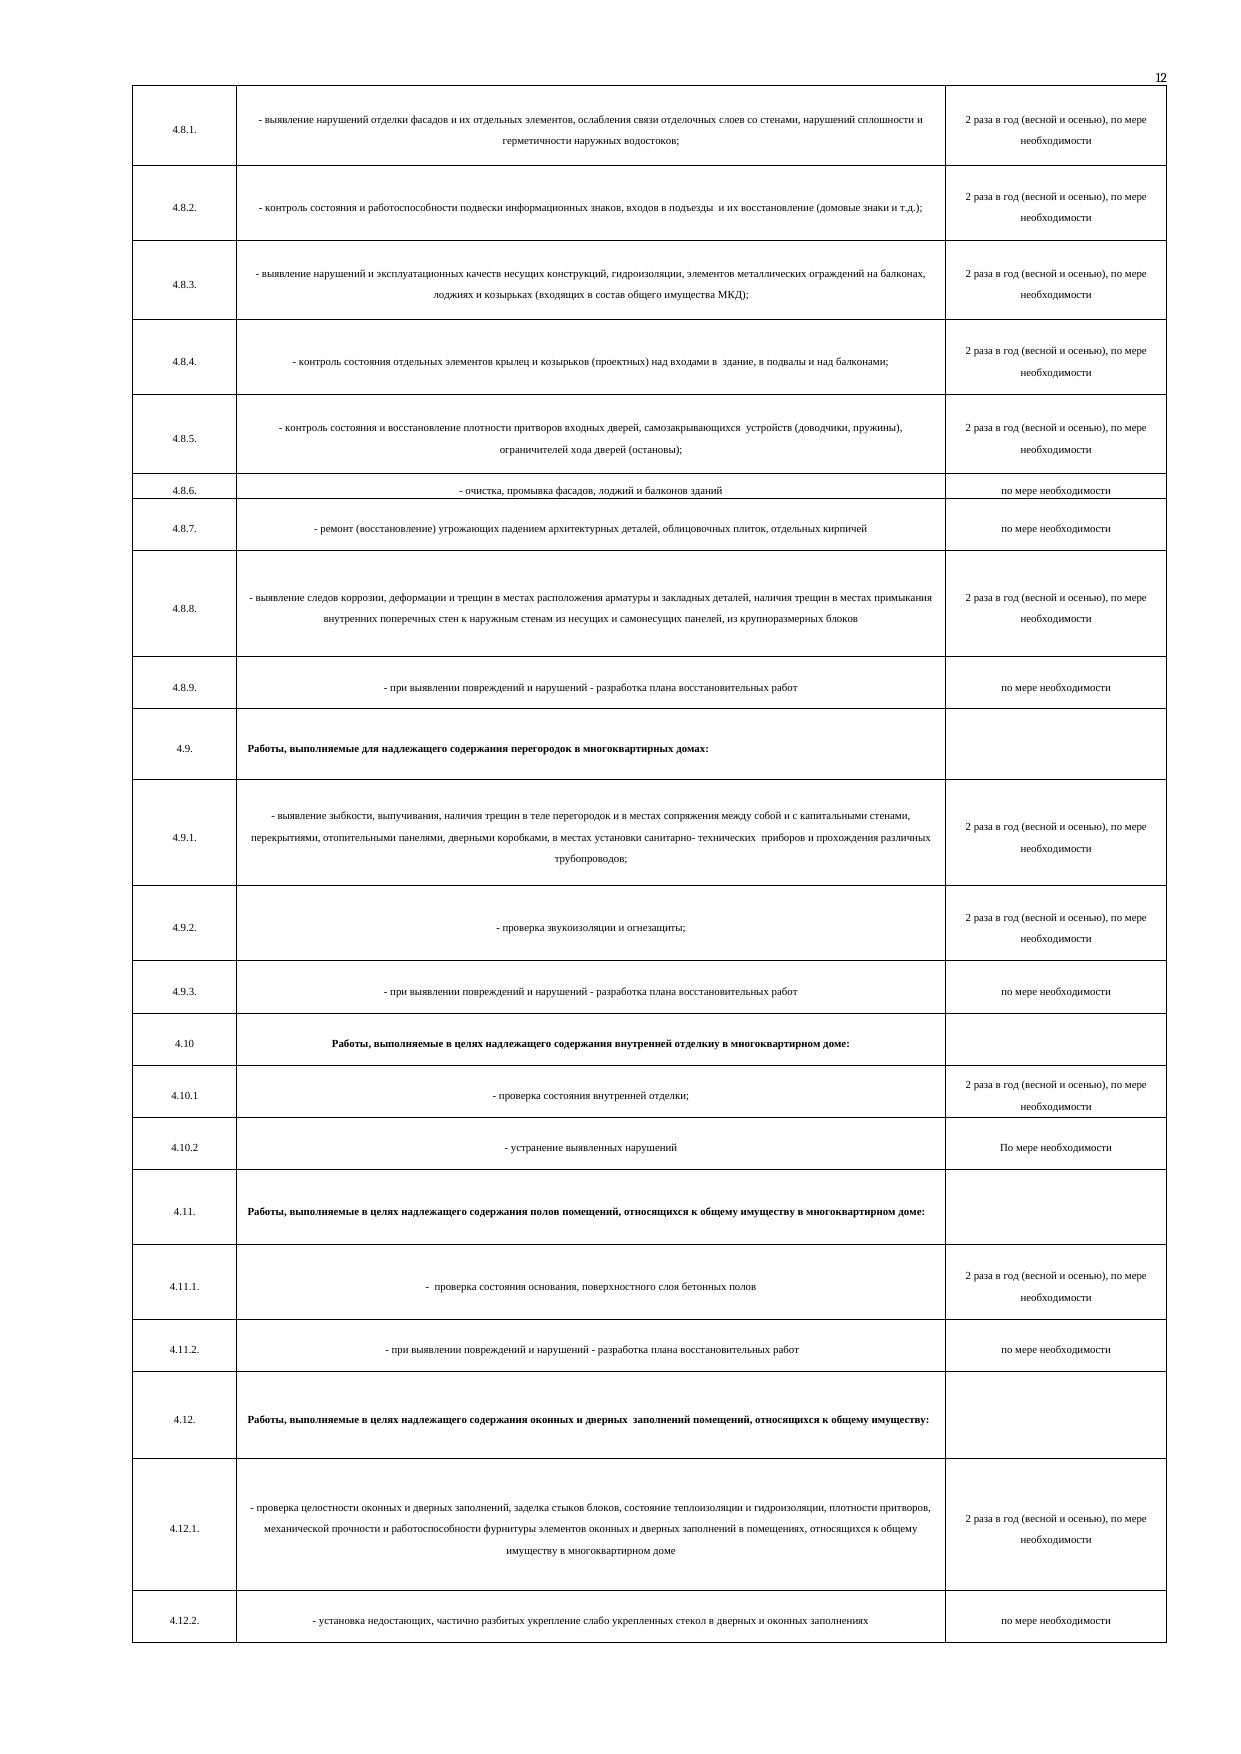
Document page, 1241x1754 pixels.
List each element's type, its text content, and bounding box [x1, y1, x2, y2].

table_cell - проверка целостности оконных и дверных заполнений, заделка стыков блоков, состояние теплоизоляции и гидроизоляции, плотности притворов, механической прочности и работоспособности фурнитуры элементов оконных и дверных заполнений в помещениях, относящихся к общему имуществу в многоквартирном доме [237, 1459, 945, 1589]
table_cell 4.8.6. [133, 474, 236, 498]
table_cell [946, 1372, 1166, 1458]
table_cell - контроль состояния отдельных элементов крылец и козырьков (проектных) над входами в здание, в подвалы и над балконами; [237, 320, 945, 394]
table_cell по мере необходимости [946, 1591, 1166, 1642]
table_cell - ремонт (восстановление) угрожающих падением архитектурных деталей, облицовочных плиток, отдельных кирпичей [237, 499, 945, 550]
table_cell - выявление нарушений и эксплуатационных качеств несущих конструкций, гидроизоляции, элементов металлических ограждений на балконах, лоджиях и козырьках (входящих в состав общего имущества МКД); [237, 241, 945, 319]
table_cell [946, 1459, 1166, 1589]
table_cell по мере необходимости [946, 657, 1166, 708]
table_cell 2 раза в год (весной и осенью), по мере необходимости [946, 395, 1166, 473]
table_cell - очистка, промывка фасадов, лоджий и балконов зданий [237, 474, 945, 498]
table_cell - проверка звукоизоляции и огнезащиты; [237, 886, 945, 960]
table_cell 4.9. [133, 709, 236, 779]
table_cell - контроль состояния и работоспособности подвески информационных знаков, входов в подъезды и их восстановление (домовые знаки и т.д.); [237, 166, 945, 239]
table_cell 2 раза в год (весной и осенью), по мере необходимости [946, 86, 1166, 164]
table_cell 4.8.2. [133, 166, 236, 239]
table_cell 4.9.3. [133, 961, 236, 1012]
table_cell 4.8.5. [133, 395, 236, 473]
table_cell Работы, выполняемые в целях надлежащего содержания полов помещений, относящихся к общему имуществу в многоквартирном доме: [237, 1170, 945, 1244]
table_cell 2 раза в год (весной и осенью), по мере необходимости [946, 1066, 1166, 1117]
table_cell 4.12.2. [133, 1591, 236, 1642]
table_cell 4.12.1. [133, 1459, 236, 1589]
table_cell 4.9.1. [133, 780, 236, 885]
table_cell [946, 1014, 1166, 1064]
table_cell - при выявлении повреждений и нарушений - разработка плана восстановительных работ [237, 1320, 945, 1371]
table_cell 4.11.1. [133, 1245, 236, 1319]
table_cell - выявление нарушений отделки фасадов и их отдельных элементов, ослабления связи отделочных слоев со стенами, нарушений сплошности и герметичности наружных водостоков; [237, 86, 945, 164]
table_cell 4.8.9. [133, 657, 236, 708]
table_cell 2 раза в год (весной и осенью), по мере необходимости [946, 320, 1166, 394]
table_cell - проверка состояния внутренней отделки; [237, 1066, 945, 1117]
table_cell 2 раза в год (весной и осенью), по мере необходимости [946, 780, 1166, 885]
table_cell - при выявлении повреждений и нарушений - разработка плана восстановительных работ [237, 657, 945, 708]
table_cell [946, 1170, 1166, 1244]
table_cell - установка недостающих, частично разбитых укрепление слабо укрепленных стекол в дверных и оконных заполнениях [237, 1591, 945, 1642]
table_cell [946, 709, 1166, 779]
table_cell Работы, выполняемые в целях надлежащего содержания оконных и дверных заполнений помещений, относящихся к общему имуществу: [237, 1372, 945, 1458]
table_cell - контроль состояния и восстановление плотности притворов входных дверей, самозакрывающихся устройств (доводчики, пружины), ограничителей хода дверей (остановы); [237, 395, 945, 473]
table_cell - проверка состояния основания, поверхностного слоя бетонных полов [237, 1245, 945, 1319]
table_cell 4.9.2. [133, 886, 236, 960]
table_cell 2 раза в год (весной и осенью), по мере необходимости [946, 1245, 1166, 1319]
table_cell Работы, выполняемые для надлежащего содержания перегородок в многоквартирных домах: [237, 709, 945, 779]
table_cell 4.11. [133, 1170, 236, 1244]
table_cell 2 раза в год (весной и осенью), по мере необходимости [946, 551, 1166, 656]
table_cell по мере необходимости [946, 499, 1166, 550]
table_cell 4.11.2. [133, 1320, 236, 1371]
table_cell 4.8.3. [133, 241, 236, 319]
table_cell - выявление зыбкости, выпучивания, наличия трещин в теле перегородок и в местах сопряжения между собой и с капитальными стенами, перекрытиями, отопительными панелями, дверными коробками, в местах установки санитарно- технических приборов и прохождения различных трубопроводов; [237, 780, 945, 885]
table_cell - выявление следов коррозии, деформации и трещин в местах расположения арматуры и закладных деталей, наличия трещин в местах примыкания внутренних поперечных стен к наружным стенам из несущих и самонесущих панелей, из крупноразмерных блоков [237, 551, 945, 656]
table_cell 4.12. [133, 1372, 236, 1458]
table_cell 4.8.7. [133, 499, 236, 550]
table_cell 4.10 [133, 1014, 236, 1064]
table_cell По мере необходимости [946, 1118, 1166, 1169]
table_cell по мере необходимости [946, 961, 1166, 1012]
table_cell Работы, выполняемые в целях надлежащего содержания внутренней отделкиу в многоквартирном доме: [237, 1014, 945, 1064]
table_cell 2 раза в год (весной и осенью), по мере необходимости [946, 241, 1166, 319]
table_cell 4.10.2 [133, 1118, 236, 1169]
table_cell - при выявлении повреждений и нарушений - разработка плана восстановительных работ [237, 961, 945, 1012]
table_cell по мере необходимости [946, 474, 1166, 498]
table_cell по мере необходимости [946, 1320, 1166, 1371]
table_cell - устранение выявленных нарушений [237, 1118, 945, 1169]
table_cell 4.8.8. [133, 551, 236, 656]
table_cell 2 раза в год (весной и осенью), по мере необходимости [946, 166, 1166, 239]
table_cell 4.8.1. [133, 86, 236, 164]
table_cell 4.8.4. [133, 320, 236, 394]
table_cell 2 раза в год (весной и осенью), по мере необходимости [946, 886, 1166, 960]
table_cell 4.10.1 [133, 1066, 236, 1117]
